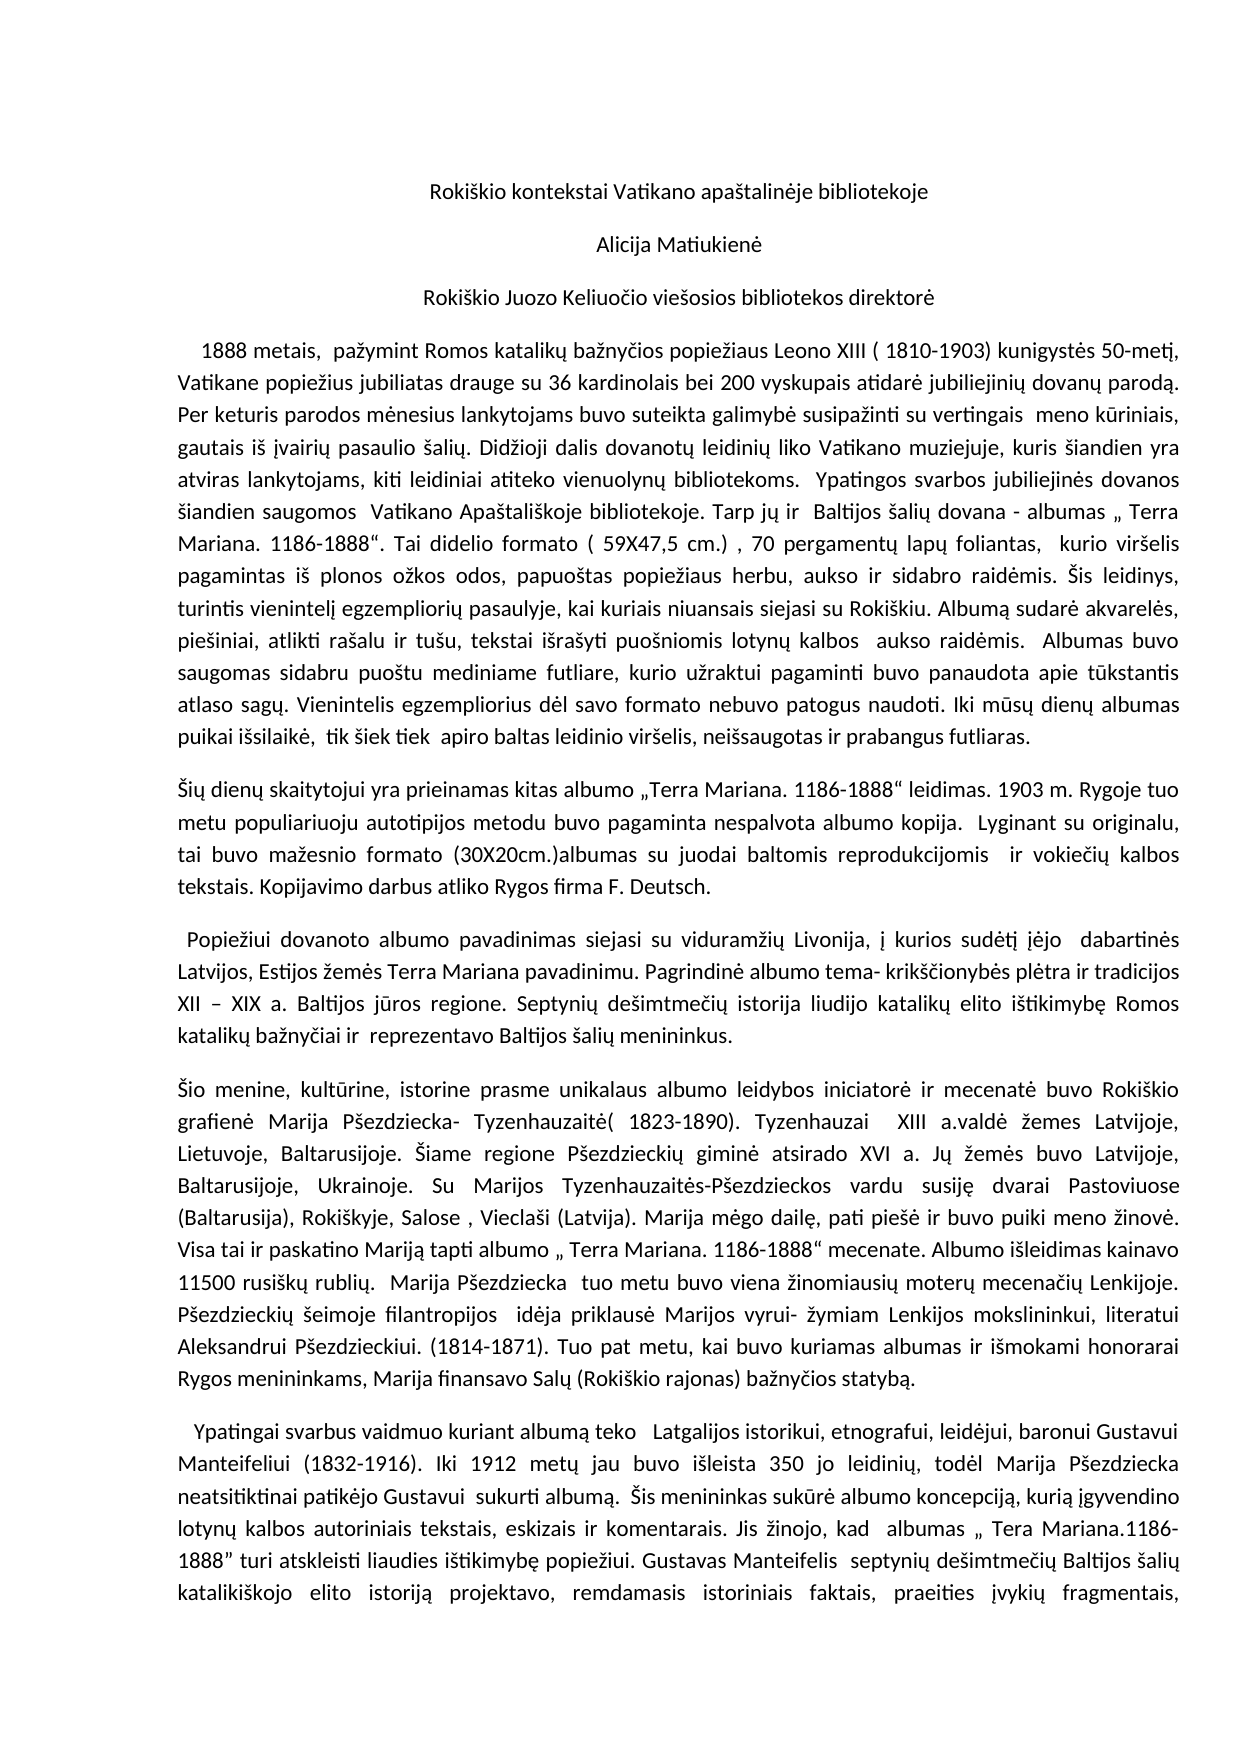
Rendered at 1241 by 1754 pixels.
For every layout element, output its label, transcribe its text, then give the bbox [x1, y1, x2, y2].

text 1888 metais, pažymint Romos katalikų bažnyčios popiežiaus Leono XIII ( 1810-1903) kunigystės 50-metį, Vatikane popiežius jubiliatas drauge su 36 kardinolais bei 200 vyskupais atidarė jubiliejinių dovanų parodą. Per keturis parodos mėnesius lankytojams buvo suteikta galimybė susipažinti su vertingais meno kūriniais, gautais iš įvairių pasaulio šalių. Didžioji dalis dovanotų leidinių liko Vatikano muziejuje, kuris šiandien yra atviras lankytojams, kiti leidiniai atiteko vienuolynų bibliotekoms. Ypatingos svarbos jubiliejinės dovanos šiandien saugomos Vatikano Apaštališkoje bibliotekoje. Tarp jų ir Baltijos šalių dovana - albumas „ Terra Mariana. 1186-1888“. Tai didelio formato ( 59X47,5 cm.) , 70 pergamentų lapų foliantas, kurio viršelis pagamintas iš plonos ožkos odos, papuoštas popiežiaus herbu, aukso ir sidabro raidėmis. Šis leidinys, turintis vienintelį egzempliorių pasaulyje, kai kuriais niuansais siejasi su Rokiškiu. Albumą sudarė akvarelės, piešiniai, atlikti rašalu ir tušu, tekstai išrašyti puošniomis lotynų kalbos aukso raidėmis. Albumas buvo saugomas sidabru puoštu mediniame futliare, kurio užraktui pagaminti buvo panaudota apie tūkstantis atlaso sagų. Vienintelis egzempliorius dėl savo formato nebuvo patogus naudoti. Iki mūsų dienų albumas puikai išsilaikė, tik šiek tiek apiro baltas leidinio viršelis, neišsaugotas ir prabangus futliaras. [177, 336, 1181, 751]
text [177, 1417, 1181, 1606]
text Rokiškio kontekstai Vatikano apaštalinėje bibliotekoje [177, 177, 1181, 205]
text Šių dienų skaitytojui yra prieinamas kitas albumo „Terra Mariana. 1186-1888“ leidimas. 1903 m. Rygoje tuo metu populiariuoju autotipijos metodu buvo pagaminta nespalvota albumo kopija. Lyginant su originalu, tai buvo mažesnio formato (30X20cm.)albumas su juodai baltomis reprodukcijomis ir vokiečių kalbos tekstais. Kopijavimo darbus atliko Rygos firma F. Deutsch. [177, 776, 1181, 900]
text Rokiškio Juozo Keliuočio viešosios bibliotekos direktorė [177, 283, 1181, 311]
text Šio menine, kultūrine, istorine prasme unikalaus albumo leidybos iniciatorė ir mecenatė buvo Rokiškio grafienė Marija Pšezdziecka- Tyzenhauzaitė( 1823-1890). Tyzenhauzai XIII a.valdė žemes Latvijoje, Lietuvoje, Baltarusijoje. Šiame regione Pšezdzieckių giminė atsirado XVI a. Jų žemės buvo Latvijoje, Baltarusijoje, Ukrainoje. Su Marijos Tyzenhauzaitės-Pšezdzieckos vardu susiję dvarai Pastoviuose (Baltarusija), Rokiškyje, Salose , Vieclaši (Latvija). Marija mėgo dailę, pati piešė ir buvo puiki meno žinovė. Visa tai ir paskatino Mariją tapti albumo „ Terra Mariana. 1186-1888“ mecenate. Albumo išleidimas kainavo 11500 rusiškų rublių. Marija Pšezdziecka tuo metu buvo viena žinomiausių moterų mecenačių Lenkijoje. Pšezdzieckių šeimoje filantropijos idėja priklausė Marijos vyrui- žymiam Lenkijos mokslininkui, literatui Aleksandrui Pšezdzieckiui. (1814-1871). Tuo pat metu, kai buvo kuriamas albumas ir išmokami honorarai Rygos menininkams, Marija finansavo Salų (Rokiškio rajonas) bažnyčios statybą. [177, 1075, 1181, 1392]
text Popiežiui dovanoto albumo pavadinimas siejasi su viduramžių Livonija, į kurios sudėtį įėjo dabartinės Latvijos, Estijos žemės Terra Mariana pavadinimu. Pagrindinė albumo tema- krikščionybės plėtra ir tradicijos XII – XIX a. Baltijos jūros regione. Septynių dešimtmečių istorija liudijo katalikų elito ištikimybę Romos katalikų bažnyčiai ir reprezentavo Baltijos šalių menininkus. [177, 925, 1181, 1050]
text Alicija Matiukienė [177, 230, 1181, 258]
